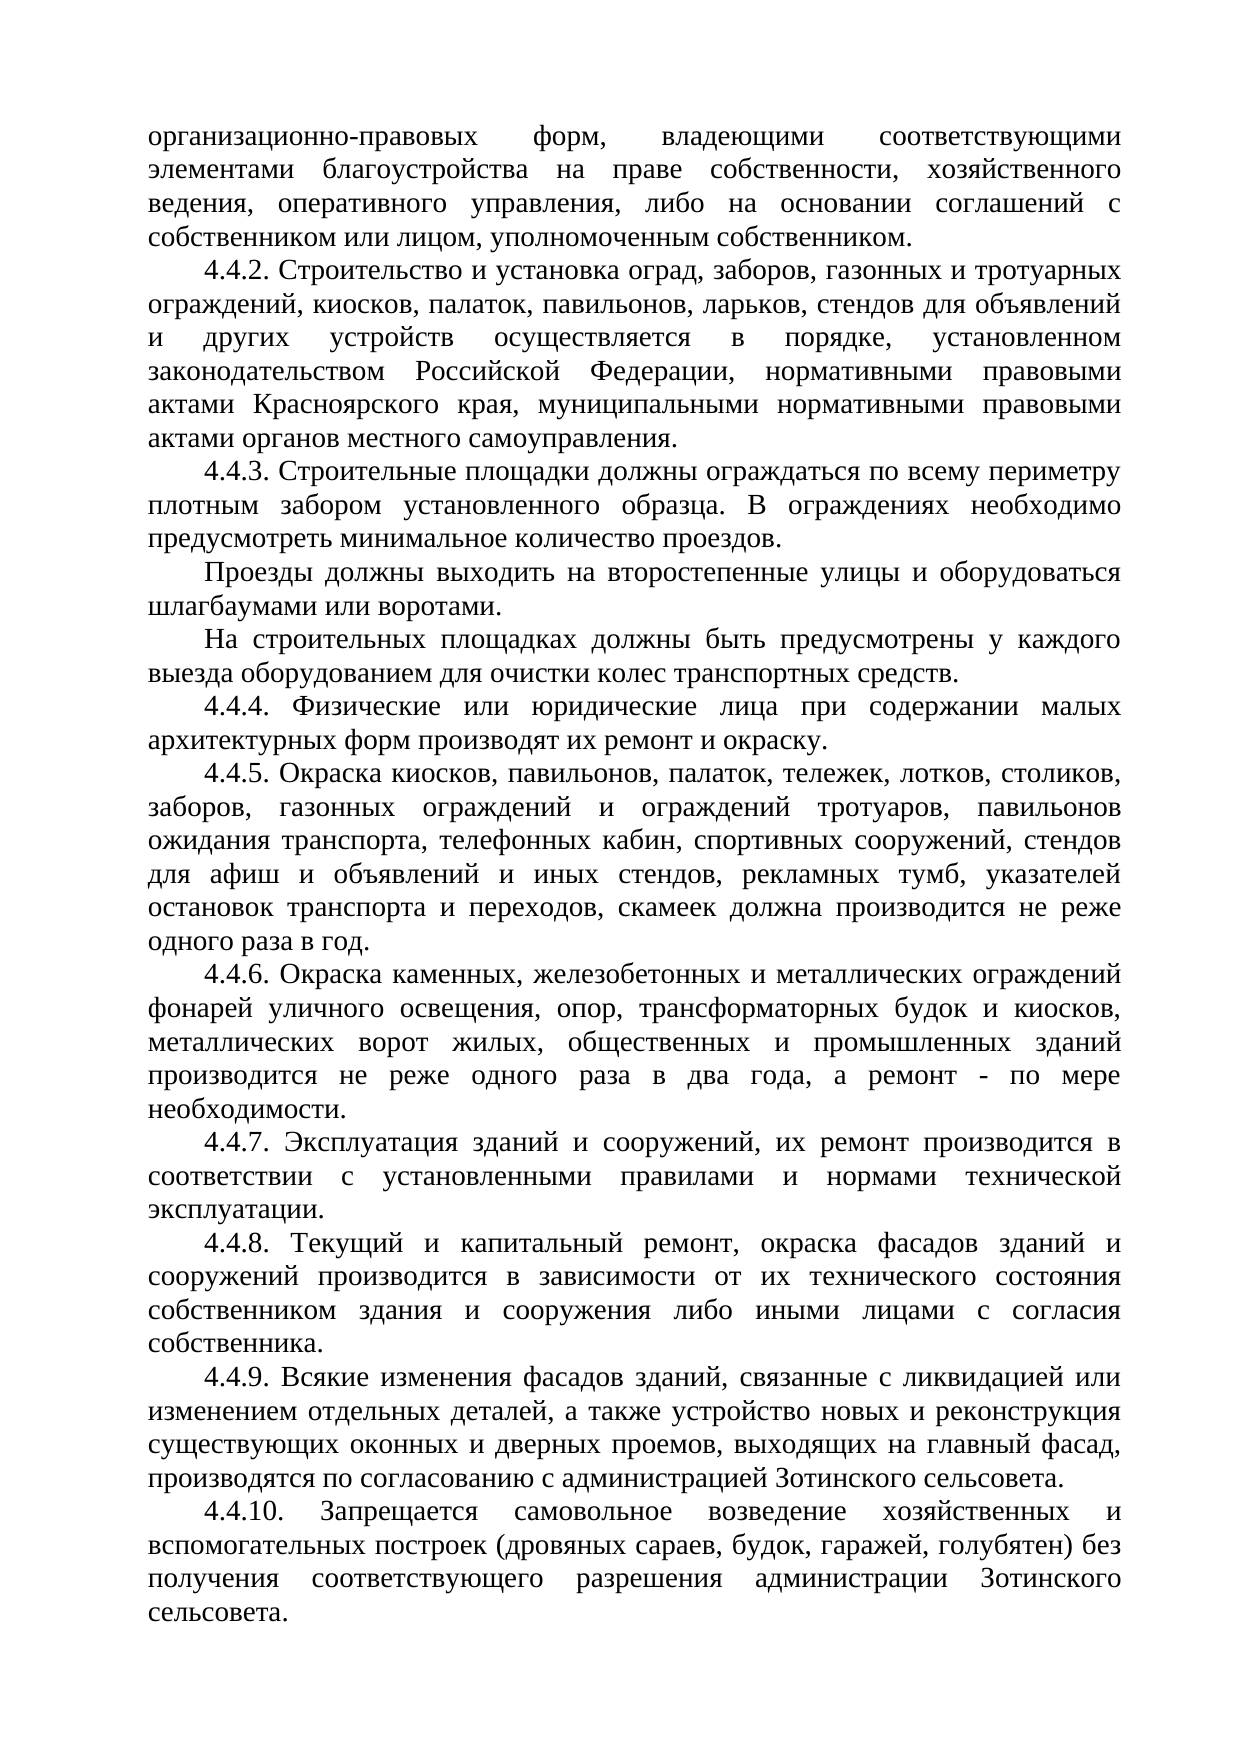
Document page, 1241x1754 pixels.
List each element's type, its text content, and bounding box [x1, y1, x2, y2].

text 4.4.7. Эксплуатация зданий и сооружений, их ремонт производится в соответствии с установленными правилами и нормами технической эксплуатации. [148, 1124, 1122, 1225]
text 4.4.6. Окраска каменных, железобетонных и металлических ограждений фонарей уличного освещения, опор, трансформаторных будок и киосков, металлических ворот жилых, общественных и промышленных зданий производится не реже одного раза в два года, а ремонт - по мере необходимости. [148, 957, 1122, 1124]
text На строительных площадках должны быть предусмотрены у каждого выезда оборудованием для очистки колес транспортных средств. [148, 621, 1122, 688]
text 4.4.9. Всякие изменения фасадов зданий, связанные с ликвидацией или изменением отдельных деталей, а также устройство новых и реконструкция существующих оконных и дверных проемов, выходящих на главный фасад, производятся по согласованию с администрацией Зотинского сельсовета. [148, 1359, 1122, 1493]
text 4.4.2. Строительство и установка оград, заборов, газонных и тротуарных ограждений, киосков, палаток, павильонов, ларьков, стендов для объявлений и других устройств осуществляется в порядке, установленном законодательством Российской Федерации, нормативными правовыми актами Красноярского края, муниципальными нормативными правовыми актами органов местного самоуправления. [148, 252, 1122, 453]
text Проезды должны выходить на второстепенные улицы и оборудоваться шлагбаумами или воротами. [148, 554, 1122, 621]
text 4.4.10. Запрещается самовольное возведение хозяйственных и вспомогательных построек (дровяных сараев, будок, гаражей, голубятен) без получения соответствующего разрешения администрации Зотинского сельсовета. [148, 1493, 1122, 1627]
text 4.4.8. Текущий и капитальный ремонт, окраска фасадов зданий и сооружений производится в зависимости от их технического состояния собственником здания и сооружения либо иными лицами с согласия собственника. [148, 1225, 1122, 1359]
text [148, 118, 1122, 252]
text 4.4.4. Физические или юридические лица при содержании малых архитектурных форм производят их ремонт и окраску. [148, 688, 1122, 755]
text 4.4.3. Строительные площадки должны ограждаться по всему периметру плотным забором установленного образца. В ограждениях необходимо предусмотреть минимальное количество проездов. [148, 453, 1122, 554]
text 4.4.5. Окраска киосков, павильонов, палаток, тележек, лотков, столиков, заборов, газонных ограждений и ограждений тротуаров, павильонов ожидания транспорта, телефонных кабин, спортивных сооружений, стендов для афиш и объявлений и иных стендов, рекламных тумб, указателей остановок транспорта и переходов, скамеек должна производится не реже одного раза в год. [148, 755, 1122, 957]
